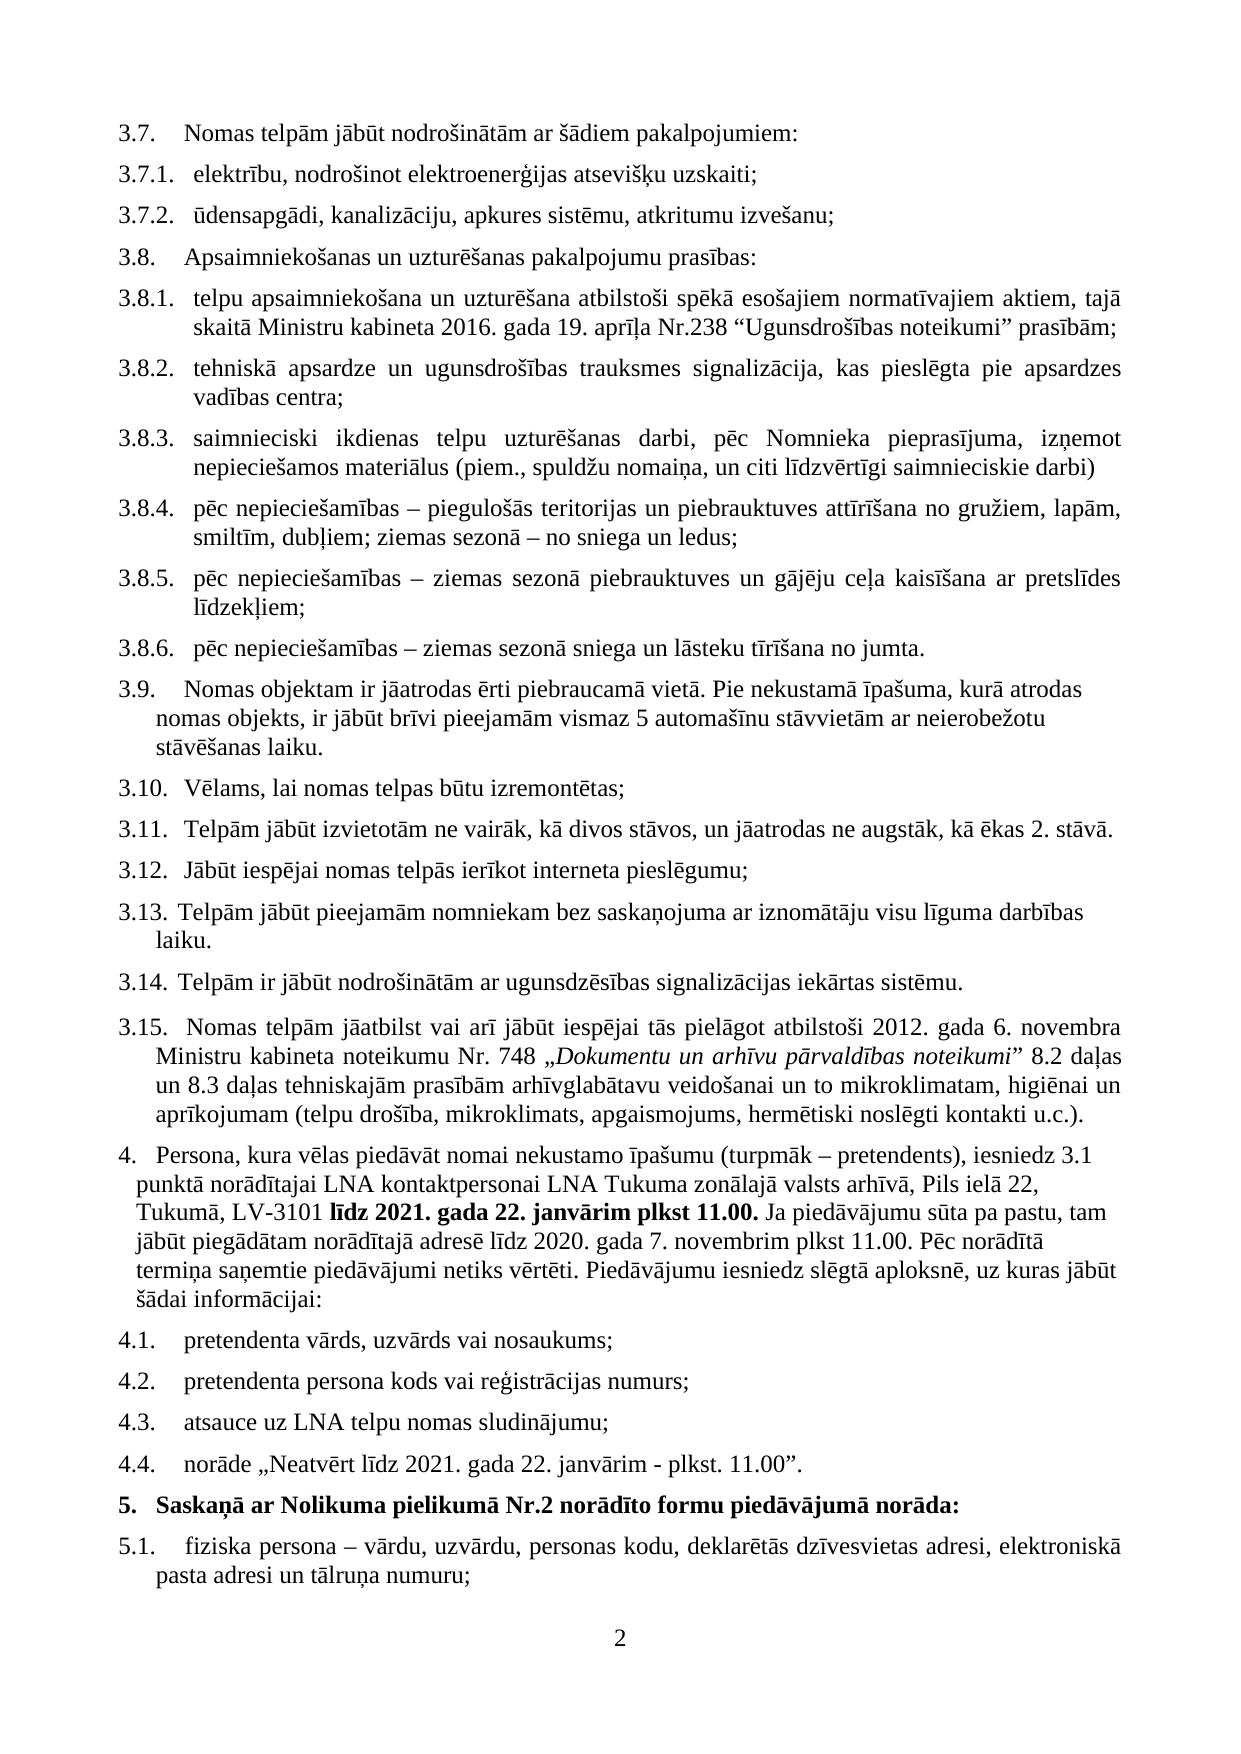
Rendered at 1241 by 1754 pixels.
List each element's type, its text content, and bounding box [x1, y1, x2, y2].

list saimnieciski ikdienas telpu uzturēšanas darbi, pēc Nomnieka pieprasījuma, izņemot nepieciešamos materiālus (piem., spuldžu nomaiņa, un citi līdzvērtīgi saimnieciskie darbi) [118, 423, 1122, 481]
list norāde „Neatvērt līdz 2021. gada 22. janvārim - plkst. 11.00”. [118, 1449, 1122, 1477]
list pretendenta persona kods vai reģistrācijas numurs; [118, 1366, 1122, 1395]
list Vēlams, lai nomas telpas būtu izremontētas; [118, 773, 1122, 802]
list Nomas telpām jāatbilst vai arī jābūt iespējai tās pielāgot atbilstoši 2012. gada 6. novembra Ministru kabineta noteikumu Nr. 748 „Dokumentu un arhīvu pārvaldības noteikumi” 8.2 daļas un 8.3 daļas tehniskajām prasībām arhīvglabātavu veidošanai un to mikroklimatam, higiēnai un aprīkojumam (telpu drošība, mikroklimats, apgaismojums, hermētiski noslēgti kontakti u.c.). [118, 1012, 1122, 1127]
list Telpām jābūt izvietotām ne vairāk, kā divos stāvos, un jāatrodas ne augstāk, kā ēkas 2. stāvā. [118, 814, 1122, 843]
list Telpām ir jābūt nodrošinātām ar ugunsdzēsības signalizācijas iekārtas sistēmu. [118, 967, 1122, 996]
list Nomas objektam ir jāatrodas ērti piebraucamā vietā. Pie nekustamā īpašuma, kurā atrodas nomas objekts, ir jābūt brīvi pieejamām vismaz 5 automašīnu stāvvietām ar neierobežotu stāvēšanas laiku. [118, 674, 1122, 761]
list ūdensapgādi, kanalizāciju, apkures sistēmu, atkritumu izvešanu; [118, 201, 1122, 229]
list Persona, kura vēlas piedāvāt nomai nekustamo īpašumu (turpmāk – pretendents), iesniedz 3.1 punktā norādītajai LNA kontaktpersonai LNA Tukuma zonālajā valsts arhīvā, Pils ielā 22, Tukumā, LV-3101 līdz 2021. gada 22. janvārim plkst 11.00. Ja piedāvājumu sūta pa pastu, tam jābūt piegādātam norādītajā adresē līdz 2020. gada 7. novembrim plkst 11.00. Pēc norādītā termiņa saņemtie piedāvājumi netiks vērtēti. Piedāvājumu iesniedz slēgtā aploksnē, uz kuras jābūt šādai informācijai: [118, 1140, 1122, 1312]
list elektrību, nodrošinot elektroenerģijas atsevišķu uzskaiti; [118, 159, 1122, 188]
list pēc nepieciešamības – piegulošās teritorijas un piebrauktuves attīrīšana no gružiem, lapām, smiltīm, dubļiem; ziemas sezonā – no sniega un ledus; [118, 493, 1122, 551]
list pēc nepieciešamības – ziemas sezonā piebrauktuves un gājēju ceļa kaisīšana ar pretslīdes līdzekļiem; [118, 563, 1122, 621]
list Jābūt iespējai nomas telpās ierīkot interneta pieslēgumu; [118, 856, 1122, 884]
list pēc nepieciešamības – ziemas sezonā sniega un lāsteku tīrīšana no jumta. [118, 633, 1122, 662]
list pretendenta vārds, uzvārds vai nosaukums; [118, 1325, 1122, 1354]
list fiziska persona – vārdu, uzvārdu, personas kodu, deklarētās dzīvesvietas adresi, elektroniskā pasta adresi un tālruņa numuru; [118, 1531, 1122, 1589]
list telpu apsaimniekošana un uzturēšana atbilstoši spēkā esošajiem normatīvajiem aktiem, tajā skaitā Ministru kabineta 2016. gada 19. aprīļa Nr.238 “Ugunsdrošības noteikumi” prasībām; [118, 283, 1122, 341]
list atsauce uz LNA telpu nomas sludinājumu; [118, 1407, 1122, 1436]
list Saskaņā ar Nolikuma pielikumā Nr.2 norādīto formu piedāvājumā norāda: [118, 1490, 1122, 1519]
list Nomas telpām jābūt nodrošinātām ar šādiem pakalpojumiem: [118, 118, 1122, 147]
list Apsaimniekošanas un uzturēšanas pakalpojumu prasības: [118, 242, 1122, 271]
list Telpām jābūt pieejamām nomniekam bez saskaņojuma ar iznomātāju visu līguma darbības laiku. [118, 897, 1122, 954]
list tehniskā apsardze un ugunsdrošības trauksmes signalizācija, kas pieslēgta pie apsardzes vadības centra; [118, 353, 1122, 411]
